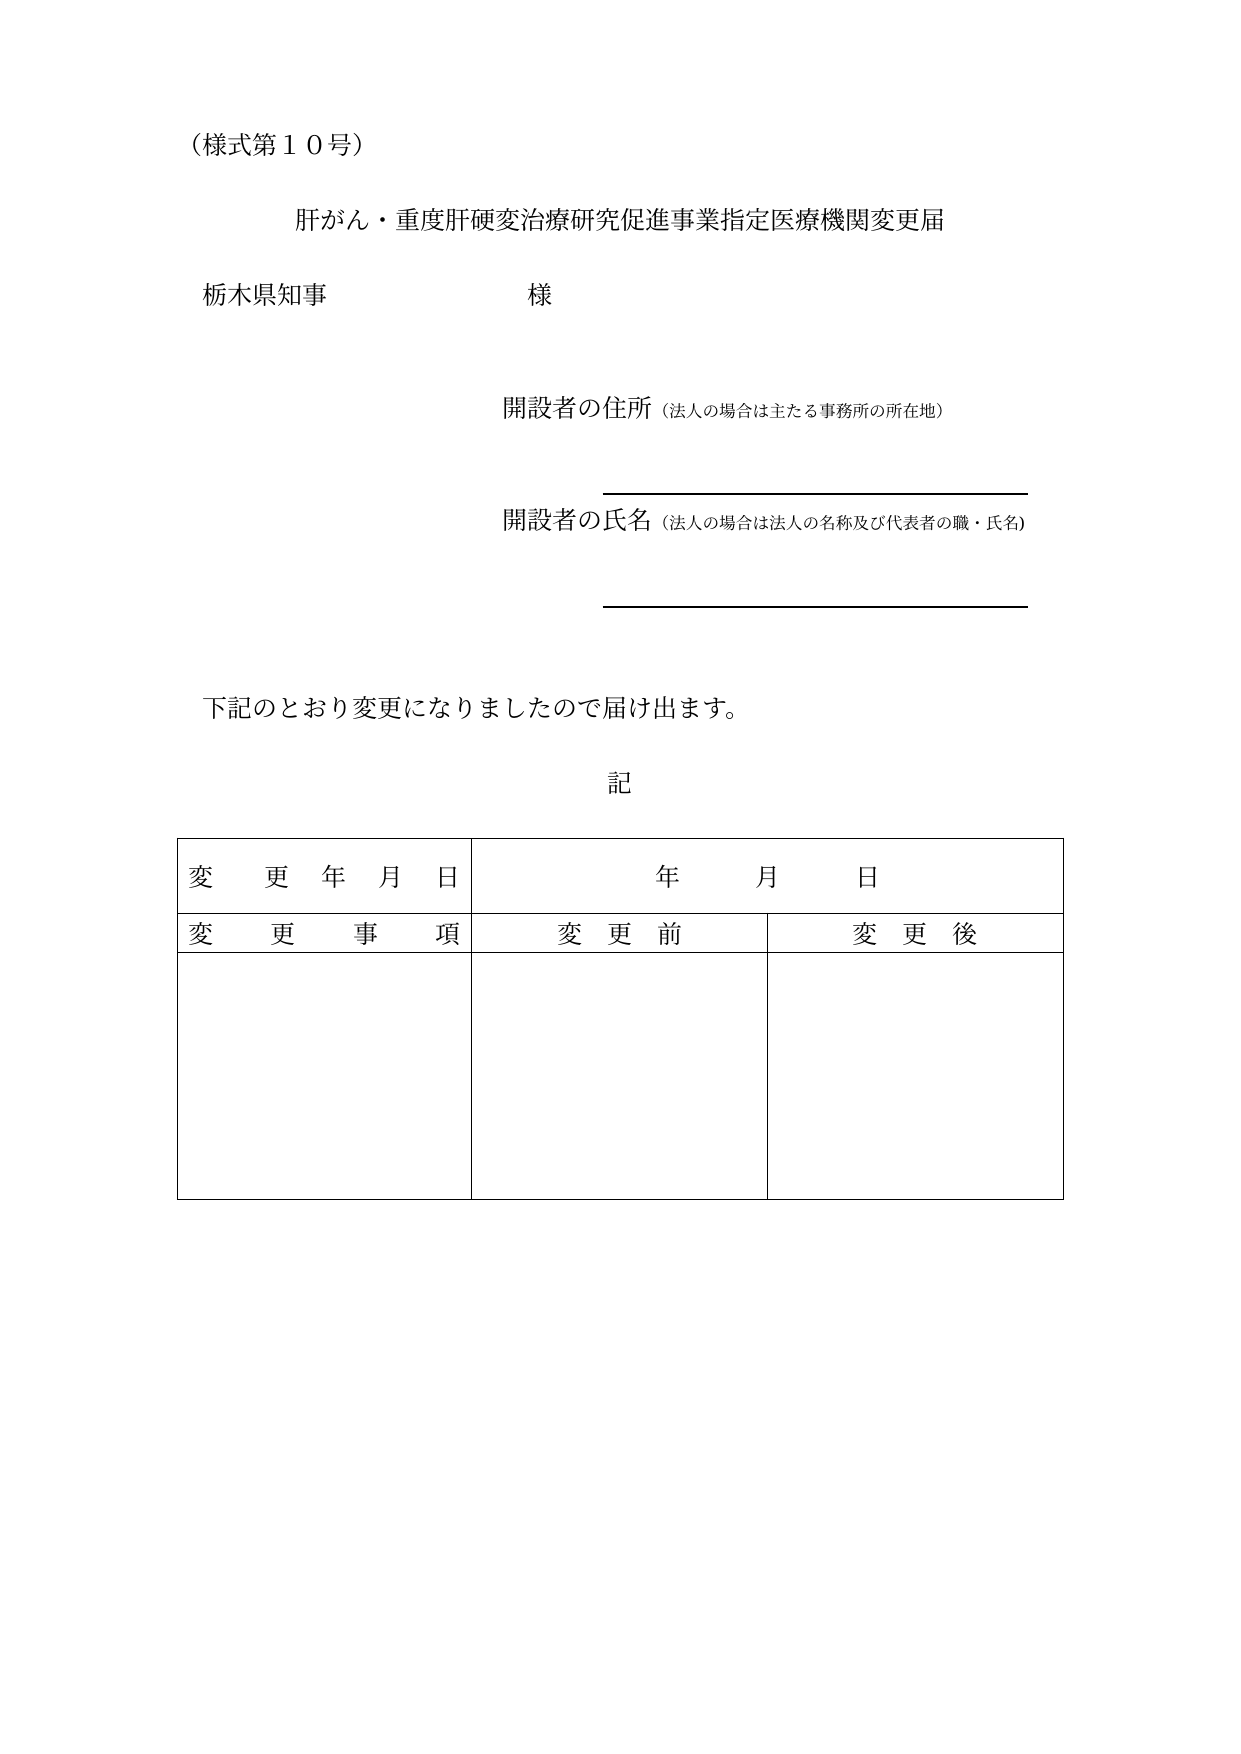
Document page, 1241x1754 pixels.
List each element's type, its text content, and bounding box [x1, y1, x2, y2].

table_header 変 更 年 月 日 [178, 839, 471, 913]
subtitle 記 [177, 763, 1063, 800]
text 開設者の氏名（法人の場合は法人の名称及び代表者の職・氏名) [177, 500, 1063, 538]
text 開設者の住所（法人の場合は主たる事務所の所在地） [177, 388, 1063, 425]
text （様式第１０号） [177, 125, 1063, 163]
text 栃木県知事 様 [177, 275, 1063, 313]
table_cell 変更事項 [178, 914, 471, 952]
table_header 年 月 日 [472, 839, 1063, 913]
table_cell 変 更 後 [768, 914, 1063, 952]
table_cell [472, 953, 767, 1199]
text 下記のとおり変更になりましたので届け出ます。 [177, 688, 1063, 725]
table_cell [178, 953, 471, 1199]
text 肝がん・重度肝硬変治療研究促進事業指定医療機関変更届 [177, 200, 1063, 238]
table_cell [768, 953, 1063, 1199]
table_cell 変 更 前 [472, 914, 767, 952]
